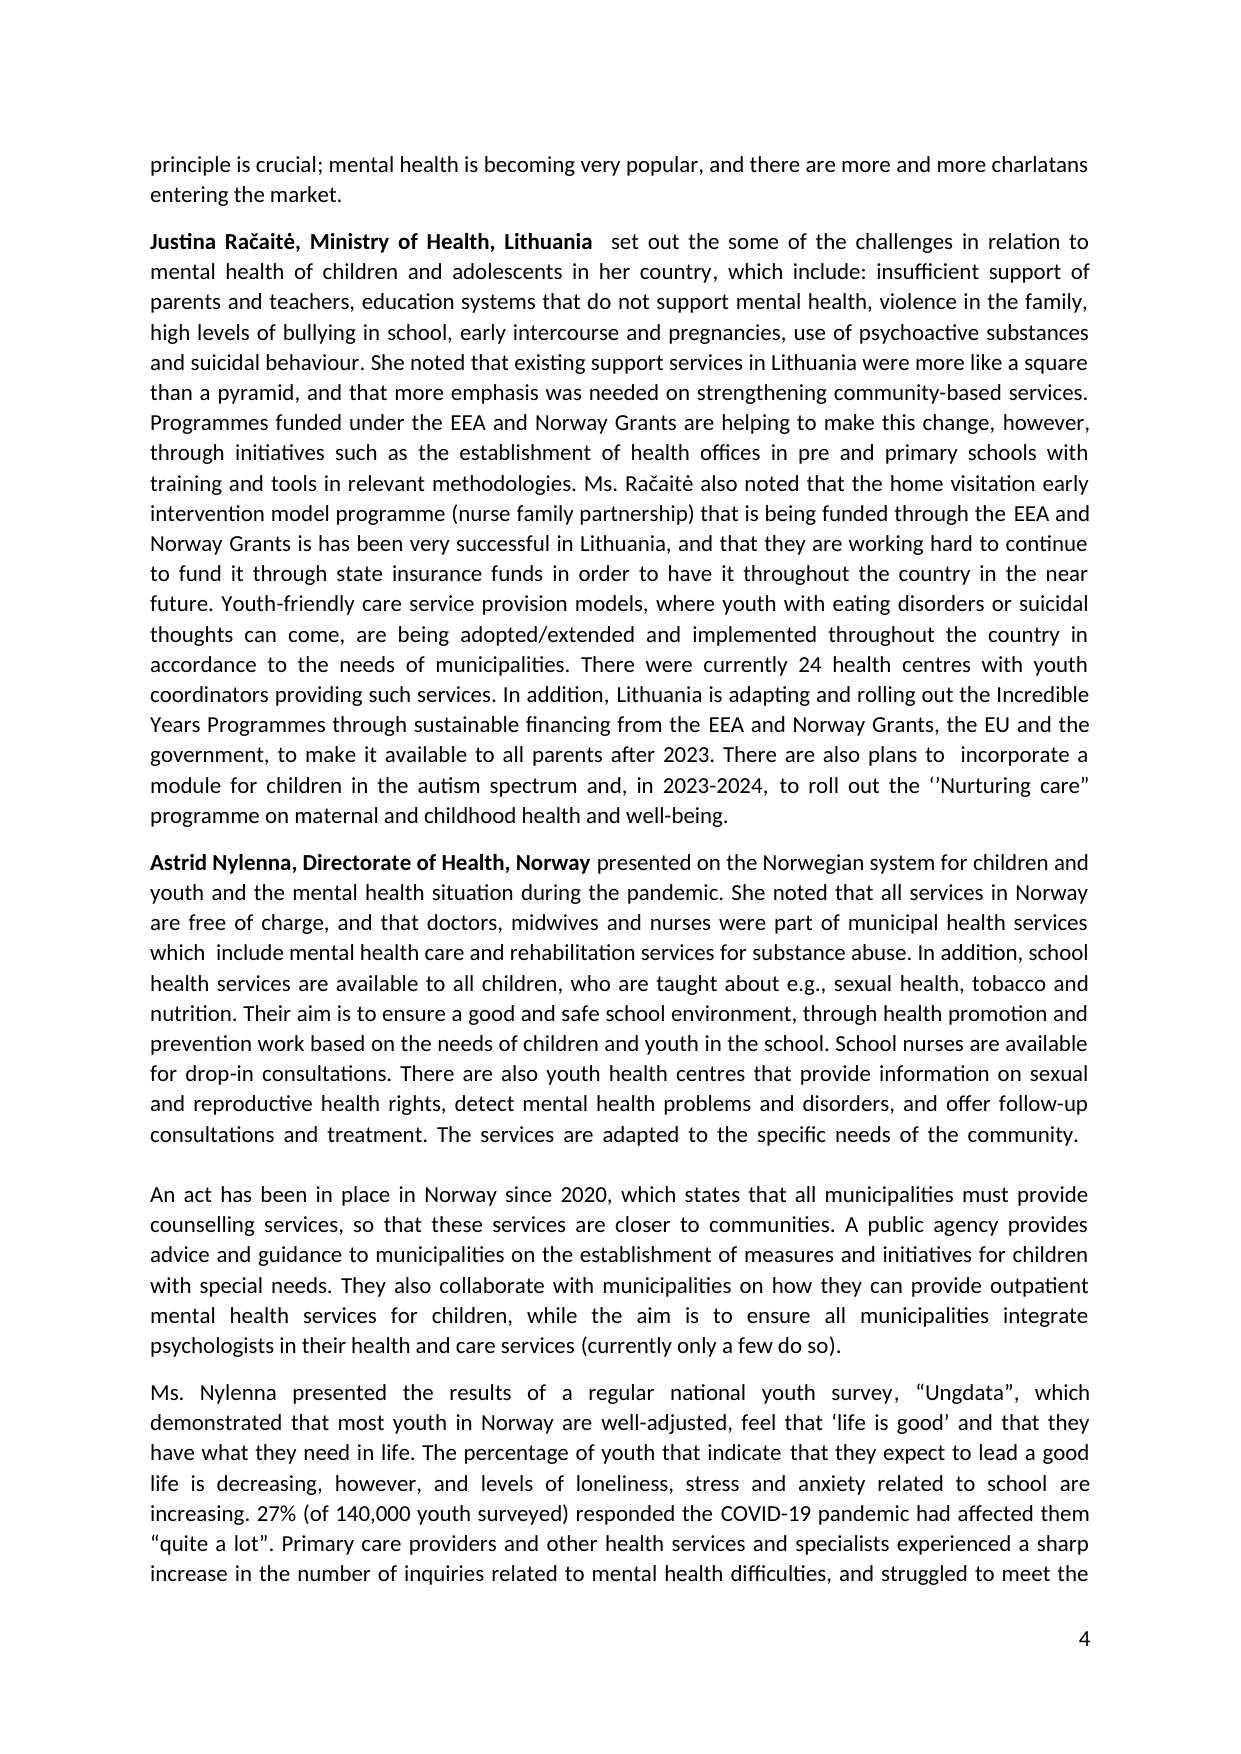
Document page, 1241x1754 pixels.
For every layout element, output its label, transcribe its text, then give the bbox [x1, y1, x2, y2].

text Justina Račaitė, Ministry of Health, Lithuania set out the some of the challenges in relation to mental health of children and adolescents in her country, which include: insufficient support of parents and teachers, education systems that do not support mental health, violence in the family, high levels of bullying in school, early intercourse and pregnancies, use of psychoactive substances and suicidal behaviour. She noted that existing support services in Lithuania were more like a square than a pyramid, and that more emphasis was needed on strengthening community-based services. Programmes funded under the EEA and Norway Grants are helping to make this change, however, through initiatives such as the establishment of health offices in pre and primary schools with training and tools in relevant methodologies. Ms. Račaitė also noted that the home visitation early intervention model programme (nurse family partnership) that is being funded through the EEA and Norway Grants is has been very successful in Lithuania, and that they are working hard to continue to fund it through state insurance funds in order to have it throughout the country in the near future. Youth-friendly care service provision models, where youth with eating disorders or suicidal thoughts can come, are being adopted/extended and implemented throughout the country in accordance to the needs of municipalities. There were currently 24 health centres with youth coordinators providing such services. In addition, Lithuania is adapting and rolling out the Incredible Years Programmes through sustainable financing from the EEA and Norway Grants, the EU and the government, to make it available to all parents after 2023. There are also plans to incorporate a module for children in the autism spectrum and, in 2023-2024, to roll out the ‘’Nurturing care” programme on maternal and childhood health and well-being. [150, 227, 1090, 829]
text Astrid Nylenna, Directorate of Health, Norway presented on the Norwegian system for children and youth and the mental health situation during the pandemic. She noted that all services in Norway are free of charge, and that doctors, midwives and nurses were part of municipal health services which include mental health care and rehabilitation services for substance abuse. In addition, school health services are available to all children, who are taught about e.g., sexual health, tobacco and nutrition. Their aim is to ensure a good and safe school environment, through health promotion and prevention work based on the needs of children and youth in the school. School nurses are available for drop-in consultations. There are also youth health centres that provide information on sexual and reproductive health rights, detect mental health problems and disorders, and offer follow-up consultations and treatment. The services are adapted to the specific needs of the community. An act has been in place in Norway since 2020, which states that all municipalities must provide counselling services, so that these services are closer to communities. A public agency provides advice and guidance to municipalities on the establishment of measures and initiatives for children with special needs. They also collaborate with municipalities on how they can provide outpatient mental health services for children, while the aim is to ensure all municipalities integrate psychologists in their health and care services (currently only a few do so). [150, 848, 1090, 1359]
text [150, 1378, 1090, 1587]
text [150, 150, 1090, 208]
